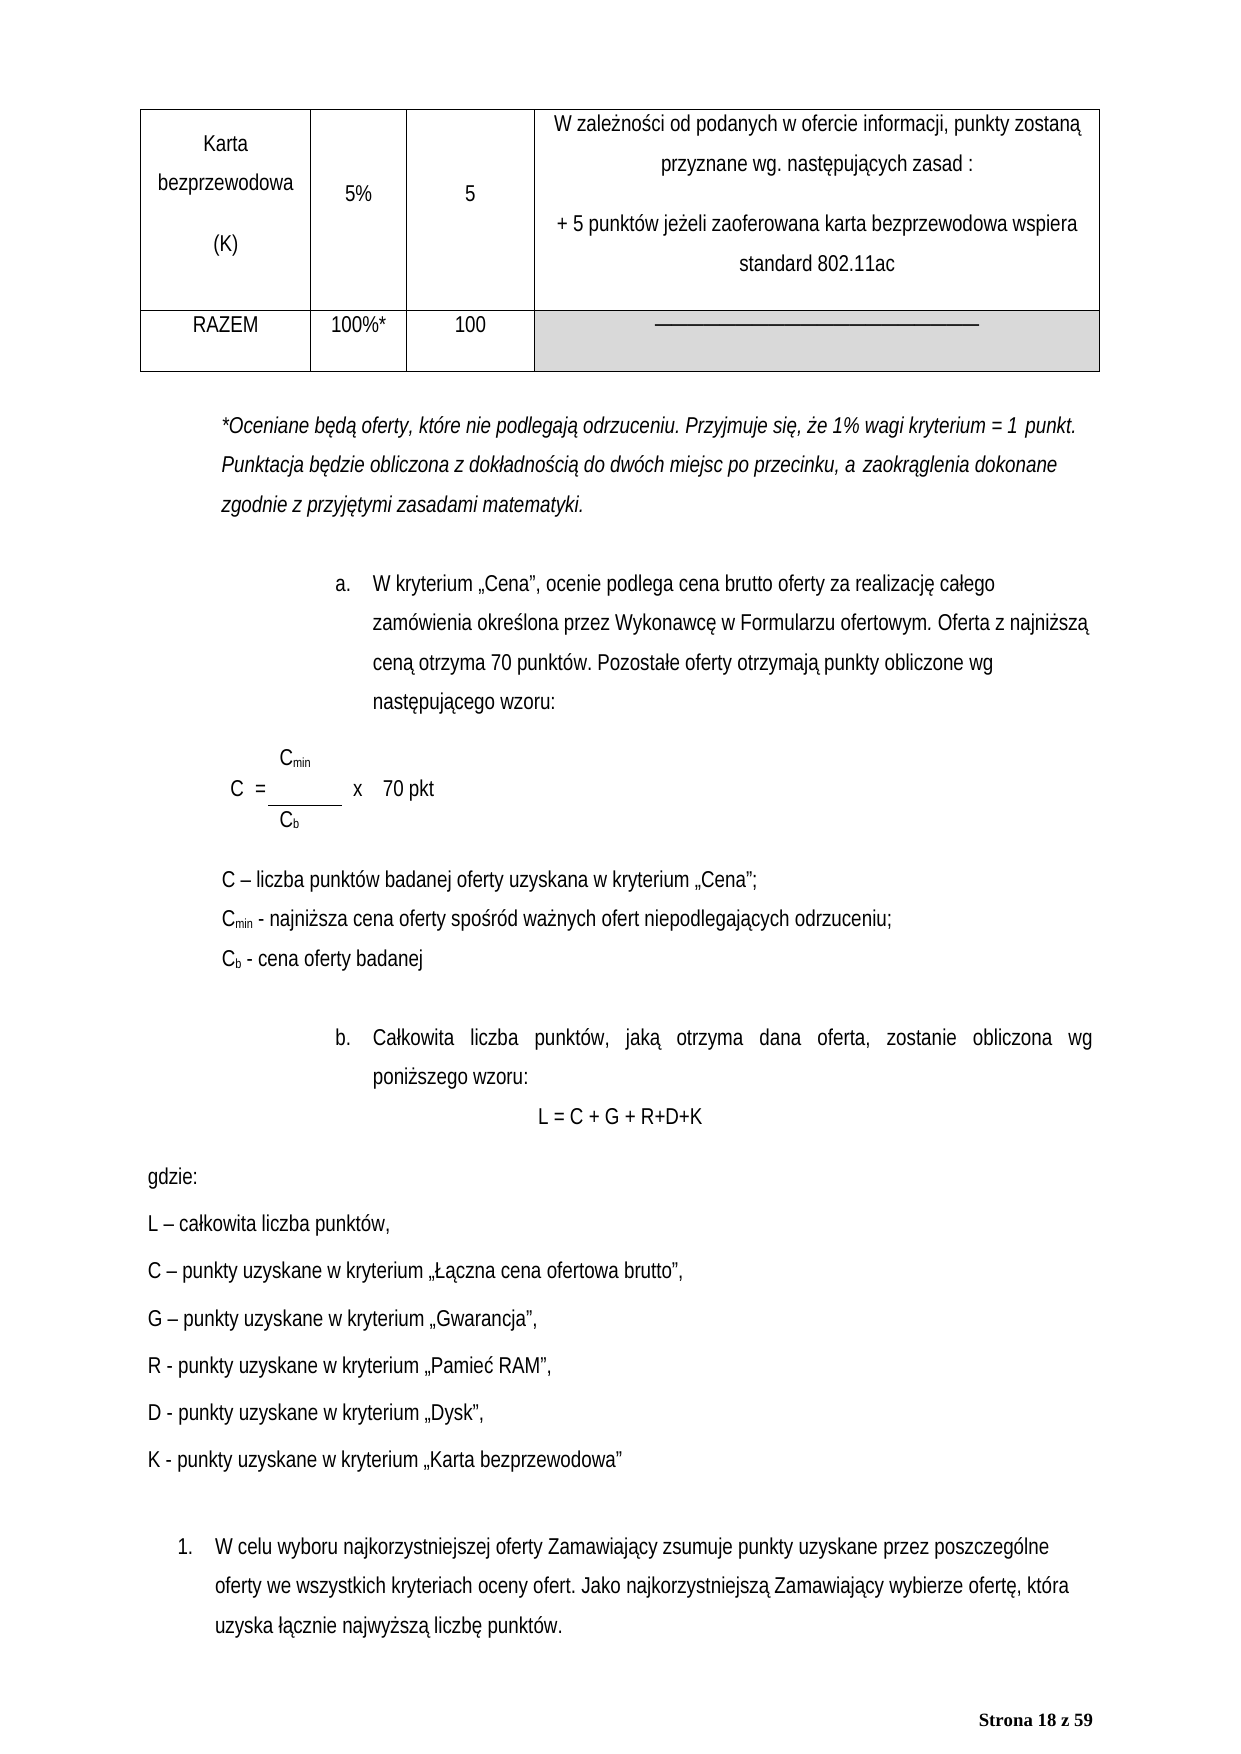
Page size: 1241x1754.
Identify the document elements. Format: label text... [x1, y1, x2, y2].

text Cmin - najniższa cena oferty spośród ważnych ofert niepodlegających odrzuceniu; [222, 905, 1092, 932]
text K - punkty uzyskane w kryterium „Karta bezprzewodowa” [148, 1446, 1092, 1472]
text G – punkty uzyskane w kryterium „Gwarancja”, [148, 1304, 1092, 1331]
table_cell Cb [268, 806, 342, 866]
text L = C + G + R+D+K [148, 1103, 1092, 1129]
table_header 70 pkt [371, 744, 460, 866]
table_cell W zależności od podanych w ofercie informacji, punkty zostaną przyznane wg. następujących zasad : + 5 punktów jeżeli zaoferowana karta bezprzewodowa wspiera standard 802.11ac [535, 110, 1099, 310]
text gdzie: [148, 1163, 1092, 1189]
table_header Cmin [268, 744, 342, 804]
table_header = [244, 744, 268, 866]
text R - punkty uzyskane w kryterium „Pamieć RAM”, [148, 1352, 1092, 1378]
text L – całkowita liczba punktów, [148, 1210, 1092, 1237]
text D - punkty uzyskane w kryterium „Dysk”, [148, 1399, 1092, 1425]
text C – punkty uzyskane w kryterium „Łączna cena ofertowa brutto”, [148, 1257, 1092, 1284]
list W celu wyboru najkorzystniejszej oferty Zamawiający zsumuje punkty uzyskane przez poszczególne oferty we wszystkich kryteriach oceny ofert. Jako najkorzystniejszą Zamawiający wybierze ofertę, która uzyska łącznie najwyższą liczbę punktów. [177, 1533, 1092, 1638]
table_cell 5 [407, 110, 534, 310]
table_header C [219, 744, 243, 866]
table_cell RAZEM [141, 311, 310, 371]
table_cell 100%* [311, 311, 406, 371]
list Całkowita liczba punktów, jaką otrzyma dana oferta, zostanie obliczona wg poniższego wzoru: [335, 1024, 1092, 1089]
table_cell 100 [407, 311, 534, 371]
list W kryterium „Cena”, ocenie podlega cena brutto oferty za realizację całego zamówienia określona przez Wykonawcę w Formularzu ofertowym. Oferta z najniższą ceną otrzyma 70 punktów. Pozostałe oferty otrzymają punkty obliczone wg następującego wzoru: [335, 569, 1092, 714]
table_cell ──────────────────── [535, 311, 1099, 371]
table_header x [342, 744, 371, 866]
table_cell 5% [311, 110, 406, 310]
table_cell Karta bezprzewodowa (K) [141, 110, 310, 310]
text Cb - cena oferty badanej [222, 945, 1092, 971]
text C – liczba punktów badanej oferty uzyskana w kryterium „Cena”; [222, 866, 1092, 892]
text *Oceniane będą oferty, które nie podlegają odrzuceniu. Przyjmuje się, że 1% wagi kryterium = 1 punkt. Punktacja będzie obliczona z dokładnością do dwóch miejsc po przecinku, a zaokrąglenia dokonane zgodnie z przyjętymi zasadami matematyki. [221, 412, 1092, 517]
